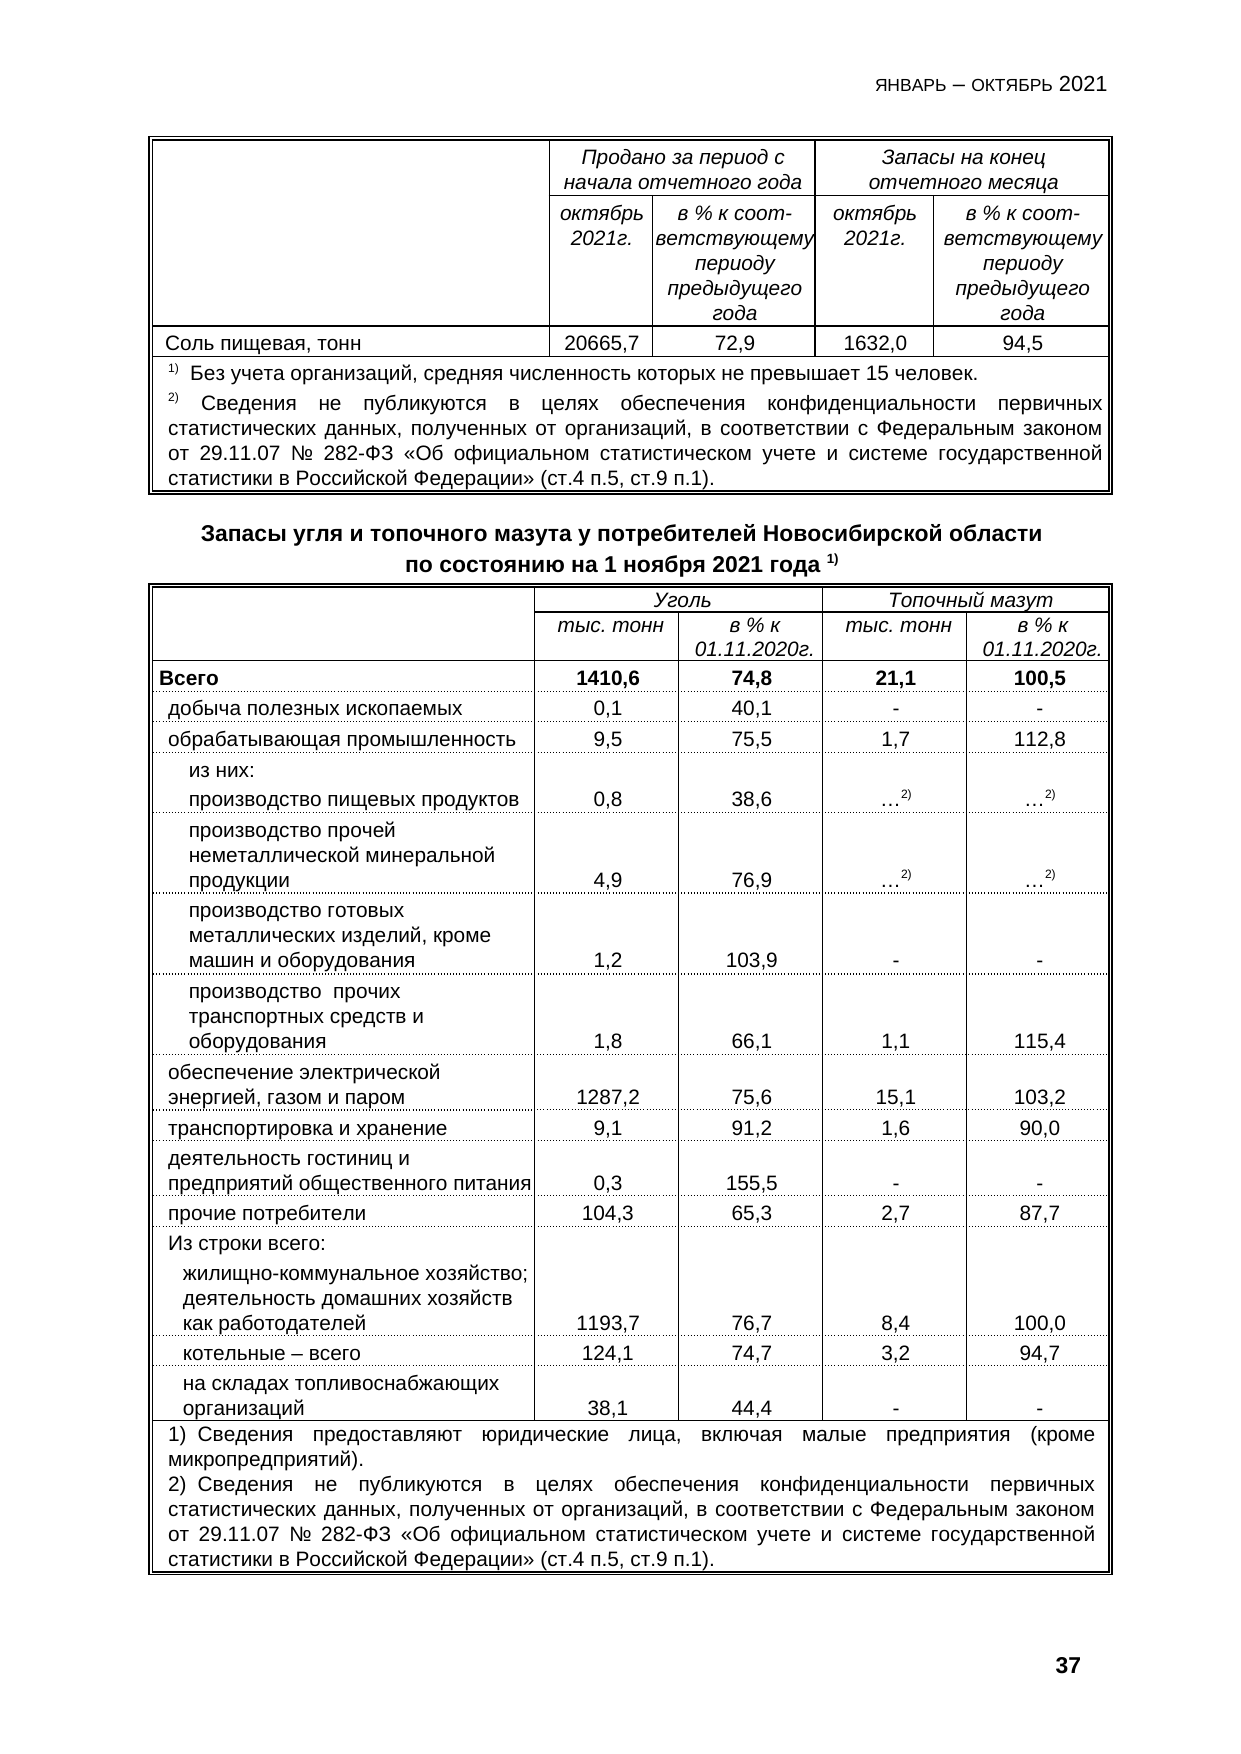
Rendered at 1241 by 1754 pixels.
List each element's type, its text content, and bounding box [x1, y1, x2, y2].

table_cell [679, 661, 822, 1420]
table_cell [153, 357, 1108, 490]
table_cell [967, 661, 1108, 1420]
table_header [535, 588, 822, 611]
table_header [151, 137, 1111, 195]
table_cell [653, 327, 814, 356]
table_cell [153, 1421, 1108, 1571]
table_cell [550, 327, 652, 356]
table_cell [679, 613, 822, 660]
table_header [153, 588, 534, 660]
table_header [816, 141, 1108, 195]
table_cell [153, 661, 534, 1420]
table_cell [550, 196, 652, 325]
text Запасы угля и топочного мазута у потребителей Новосибирской области по состоянию на 1 ноября 2021 года 1) [136, 520, 1107, 578]
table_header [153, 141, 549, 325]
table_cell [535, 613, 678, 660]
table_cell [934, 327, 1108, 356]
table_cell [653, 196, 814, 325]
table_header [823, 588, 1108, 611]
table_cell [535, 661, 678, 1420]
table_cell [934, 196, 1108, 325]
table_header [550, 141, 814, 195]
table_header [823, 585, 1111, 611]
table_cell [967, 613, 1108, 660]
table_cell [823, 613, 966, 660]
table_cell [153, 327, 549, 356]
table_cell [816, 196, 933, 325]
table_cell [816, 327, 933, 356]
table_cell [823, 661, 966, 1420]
